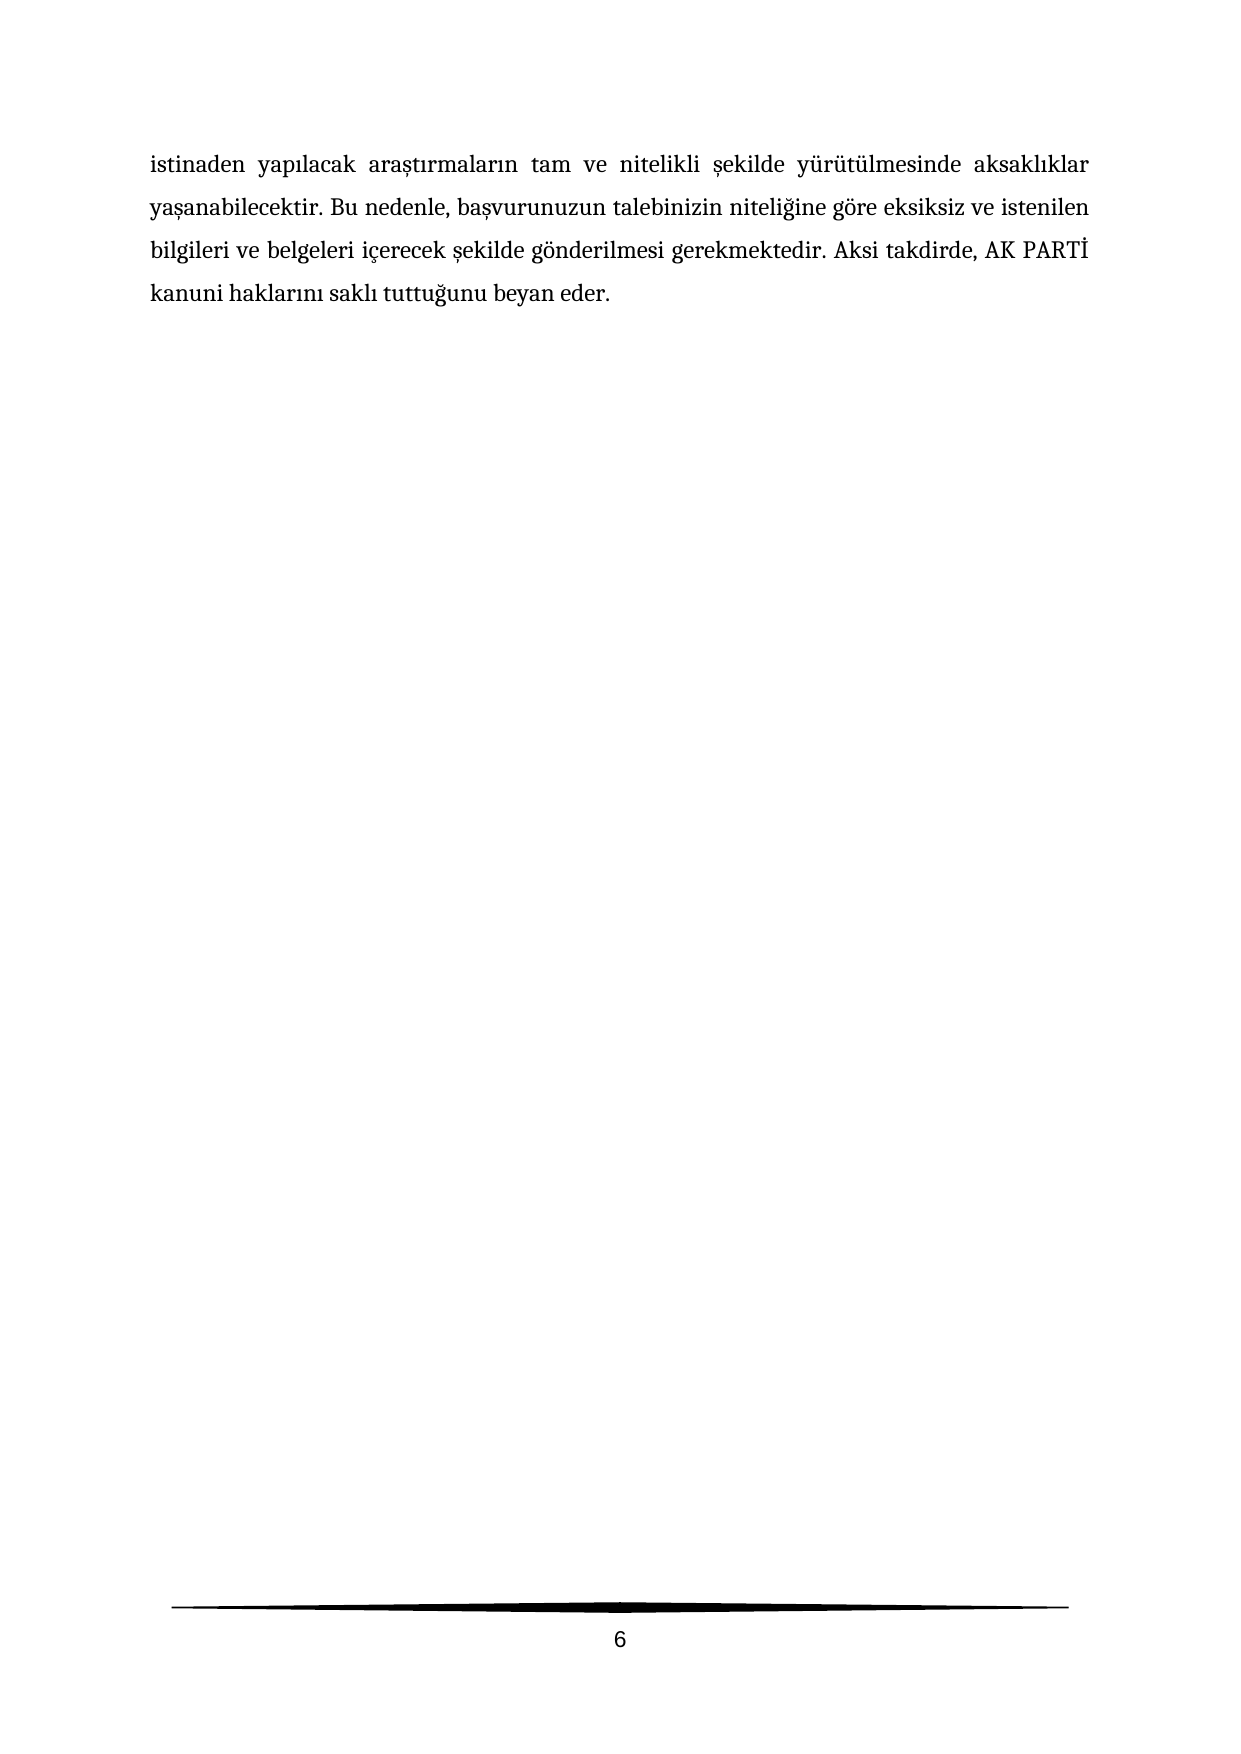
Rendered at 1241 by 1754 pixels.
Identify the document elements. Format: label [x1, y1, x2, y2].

text [150, 150, 1090, 308]
